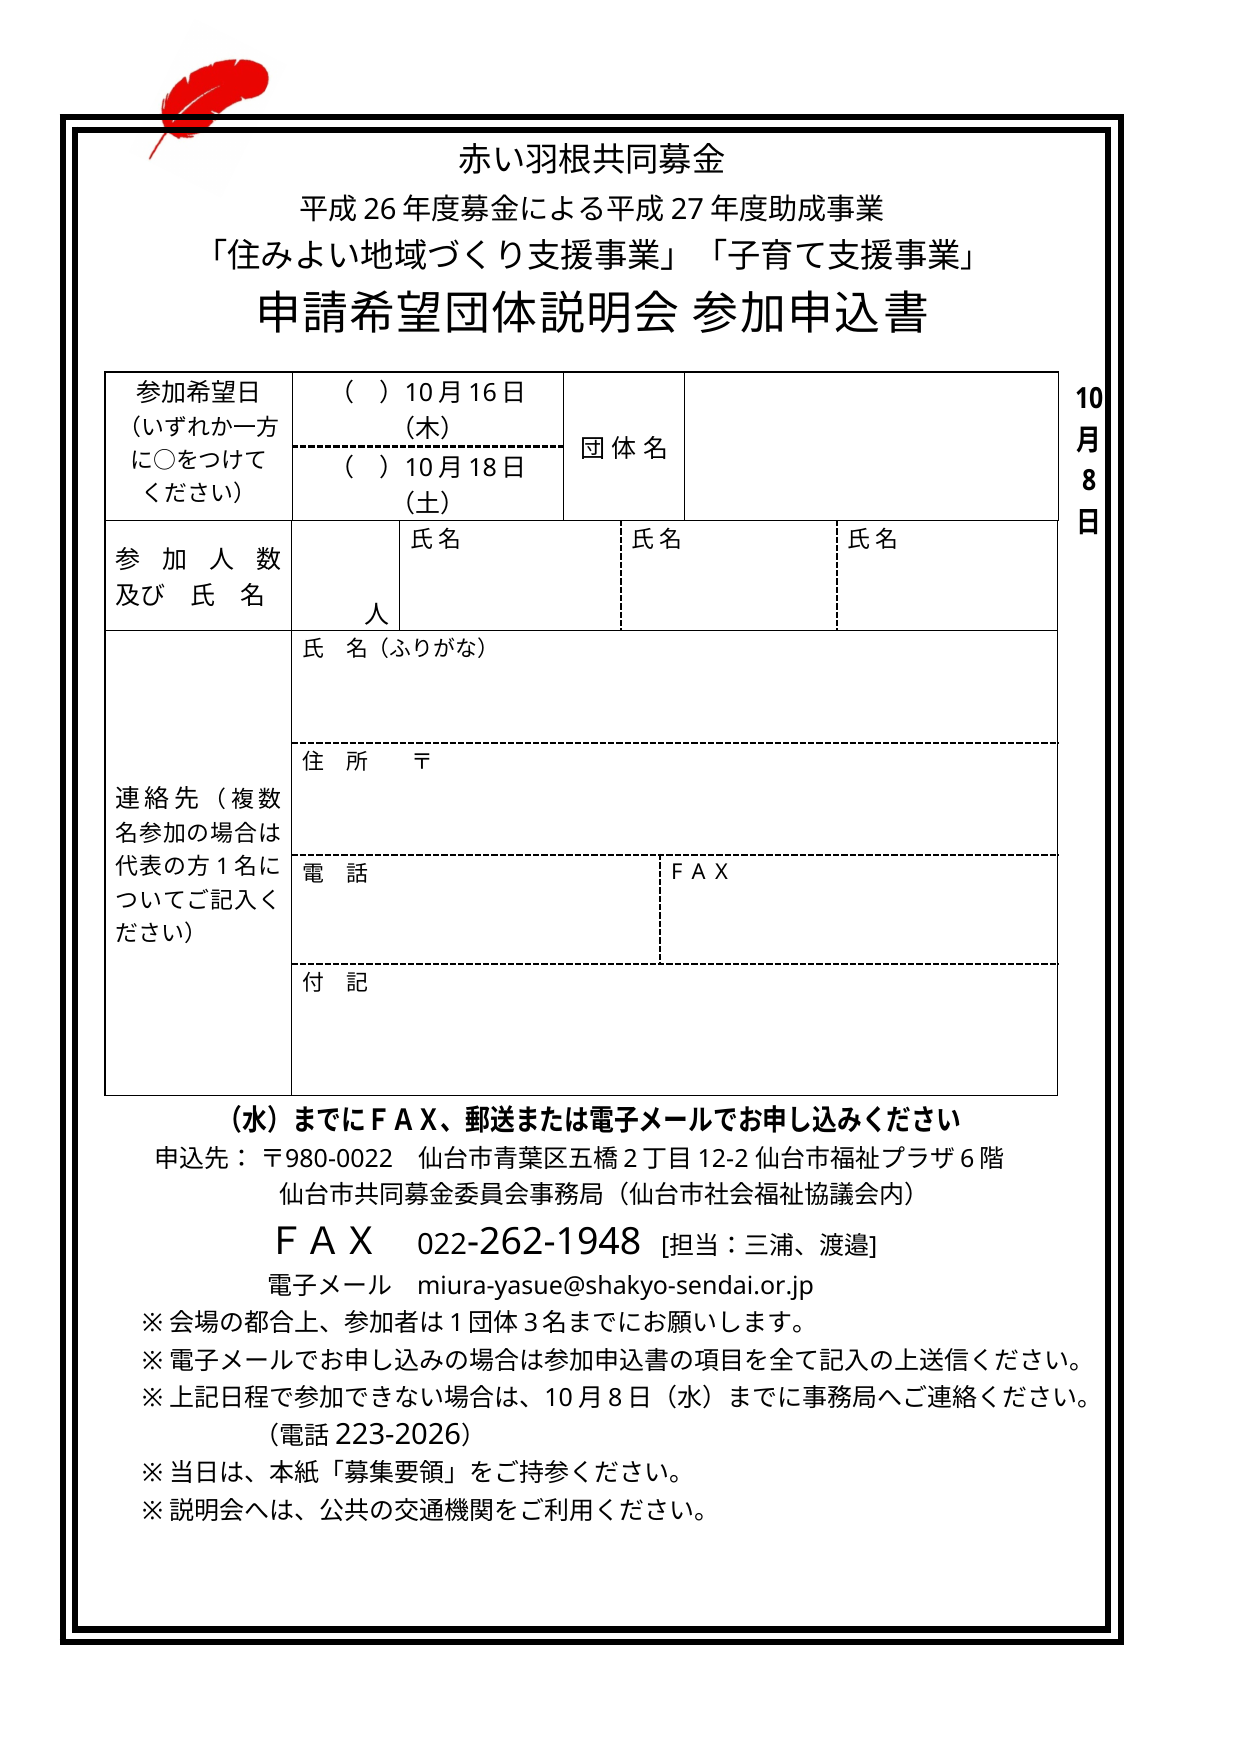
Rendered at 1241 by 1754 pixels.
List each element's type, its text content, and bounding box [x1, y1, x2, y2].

picture [148, 19, 286, 114]
table_header 赤い羽根共同募金 平成26年度募金による平成27年度助成事業 「住みよい地域づくり支援事業」「子育て支援事業」 申請希望団体説明会 参加申込書 10月8日（水）までにＦＡＸ、郵送または電子メールでお申し込みください 申込先： 〒980-0022 仙台市青葉区五橋2丁目12-2 仙台市福祉プラザ6階 仙台市共同募金委員会事務局（仙台市社会福祉協議会内） ＦＡＸ 022-262-1948 [担当：三浦、渡邉] 電子メール miura-yasue@shakyo-sendai.or.jp ※ 会場の都合上、参加者は1団体3名までにお願いします。 ※ 電子メールでお申し込みの場合は参加申込書の項目を全て記入の上送信ください。 ※ 上記日程で参加できない場合は、10月8日（水）までに事務局へご連絡ください。 （電話 223-2026） ※ 当日は、本紙「募集要領」をご持参ください。 ※ 説明会へは、公共の交通機関をご利用ください。 [69, 120, 1114, 1626]
